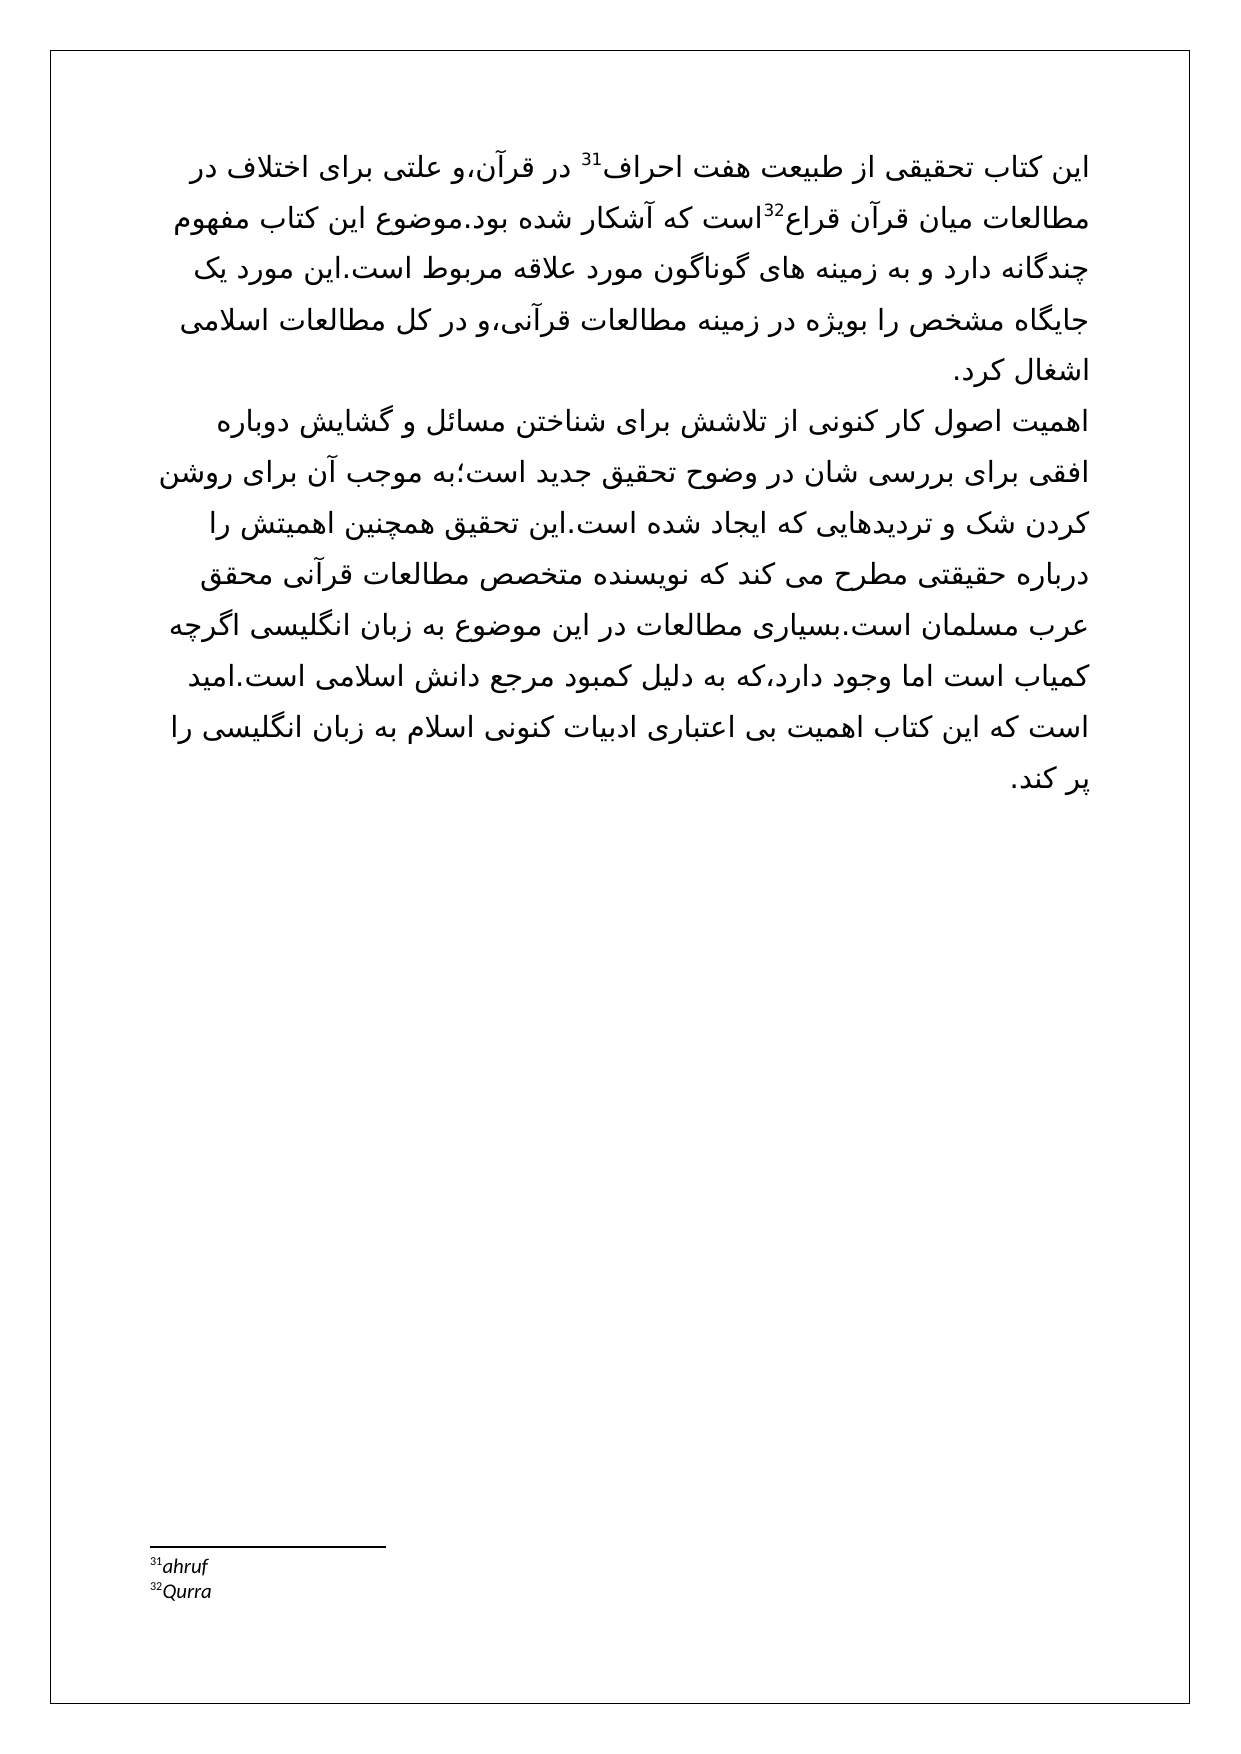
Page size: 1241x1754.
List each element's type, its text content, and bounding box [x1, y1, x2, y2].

text این کتاب تحقیقی از طبیعت هفت احراف در قرآن،و علتی برای اختلاف در مطالعات میان قرآن قراعاست که آشکار شده بود.موضوع این کتاب مفهوم چندگانه دارد و به زمینه های گوناگون مورد علاقه مربوط است.این مورد یک جایگاه مشخص را بویژه در زمینه مطالعات قرآنی،و در کل مطالعات اسلامی اشغال کرد. [150, 150, 1090, 388]
text اهمیت اصول کار کنونی از تلاشش برای شناختن مسائل و گشایش دوباره افقی برای بررسی شان در وضوح تحقیق جدید است؛به موجب آن برای روشن کردن شک و تردیدهایی که ایجاد شده است.این تحقیق همچنین اهمیتش را درباره حقیقتی مطرح می کند که نویسنده متخصص مطالعات قرآنی محقق عرب مسلمان است.بسیاری مطالعات در این موضوع به زبان انگلیسی اگرچه کمیاب است اما وجود دارد،که به دلیل کمبود مرجع دانش اسلامی است.امید است که این کتاب اهمیت بی اعتباری ادبیات کنونی اسلام به زبان انگلیسی را پر کند. [150, 405, 1090, 795]
